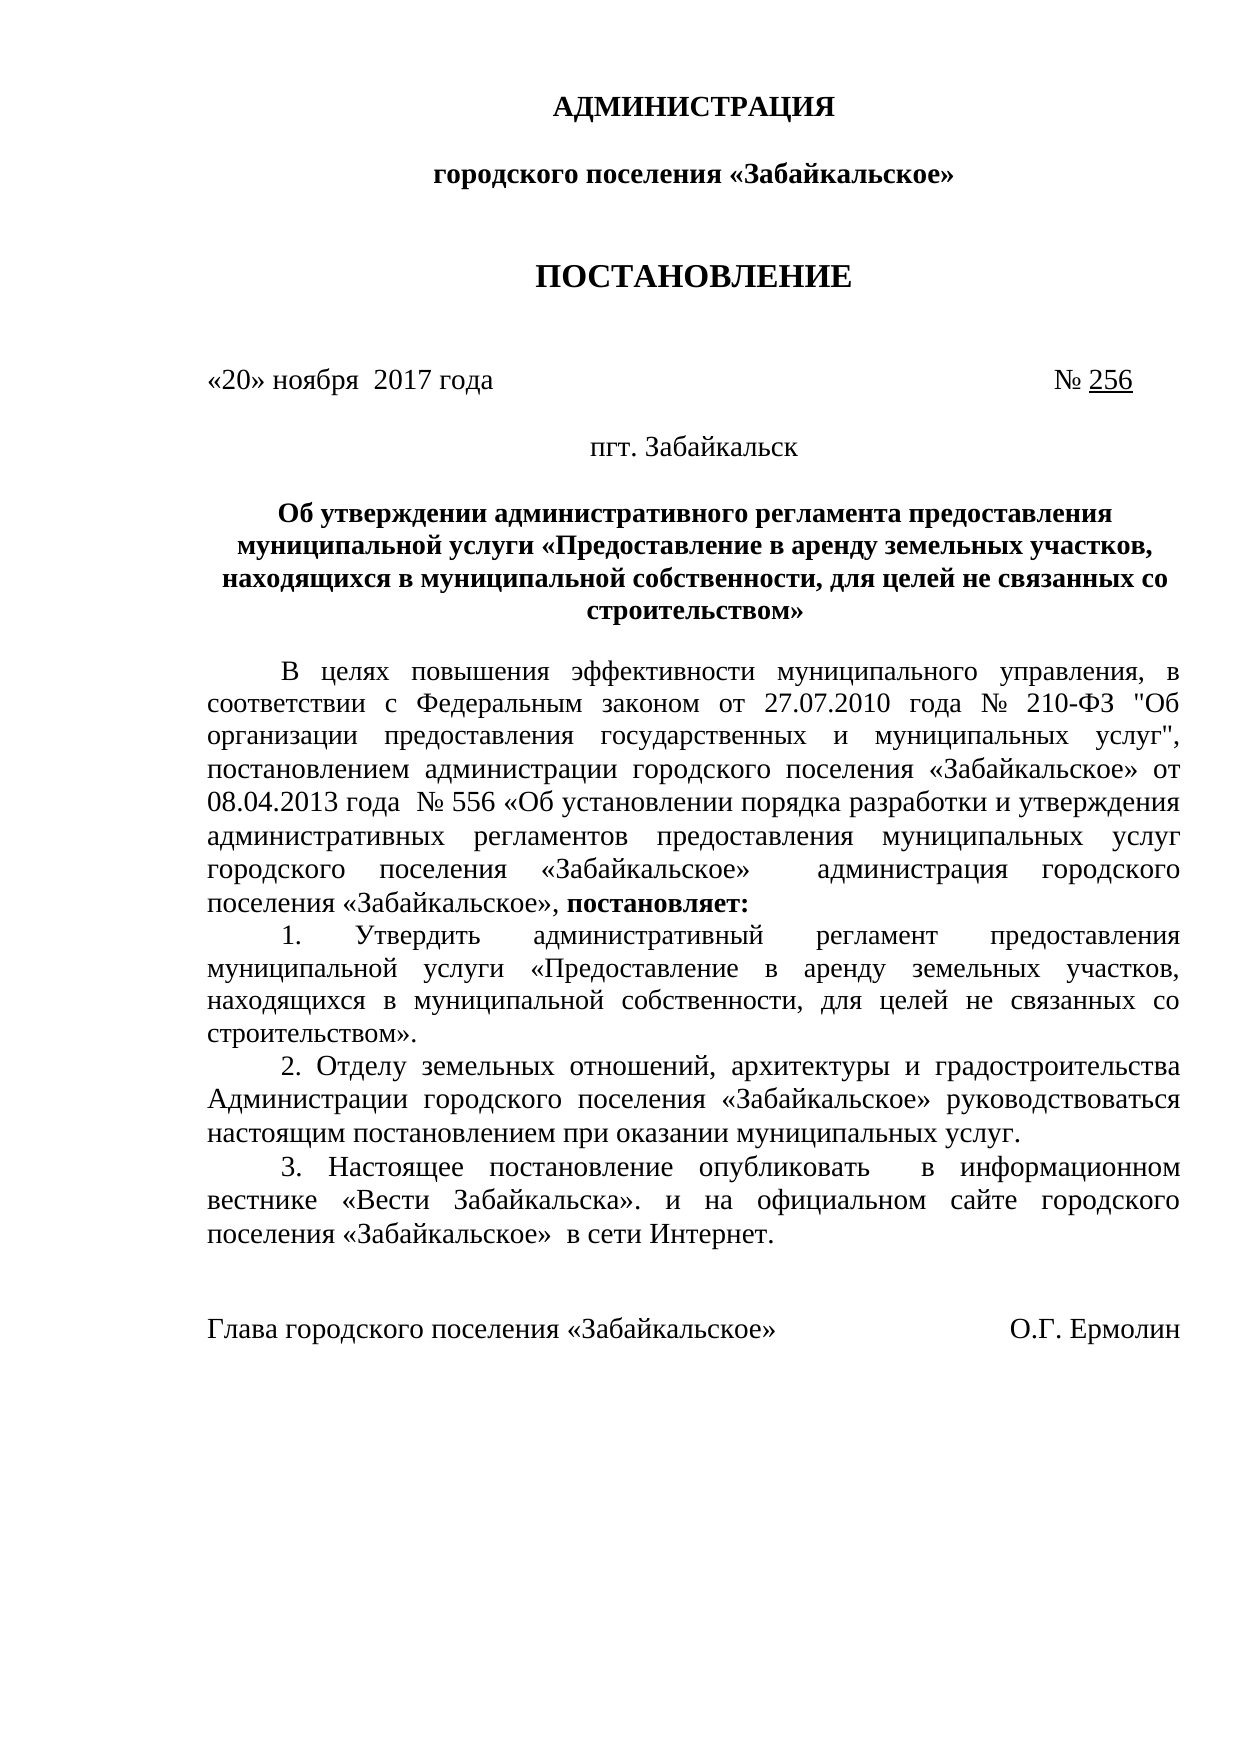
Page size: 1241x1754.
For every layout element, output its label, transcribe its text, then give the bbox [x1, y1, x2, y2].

title «20» ноября 2017 года № 256 [207, 362, 1181, 395]
text Глава городского поселения «Забайкальское» О.Г. Ермолин [207, 1311, 1181, 1344]
text 2. Отделу земельных отношений, архитектуры и градостроительства Администрации городского поселения «Забайкальское» руководствоваться настоящим постановлением при оказании муниципальных услуг. [207, 1048, 1181, 1149]
text 1. Утвердить административный регламент предоставления муниципальной услуги «Предоставление в аренду земельных участков, находящихся в муниципальной собственности, для целей не связанных со строительством». [207, 918, 1181, 1048]
table_header Об утверждении административного регламента предоставления муниципальной услуги «Предоставление в аренду земельных участков, находящихся в муниципальной собственности, для целей не связанных со строительством» [209, 496, 1182, 626]
title городского поселения «Забайкальское» [207, 156, 1181, 189]
title пгт. Забайкальск [207, 429, 1181, 462]
title АДМИНИСТРАЦИЯ [207, 89, 1181, 122]
text В целях повышения эффективности муниципального управления, в соответствии с Федеральным законом от 27.07.2010 года № 210-ФЗ "Об организации предоставления государственных и муниципальных услуг", постановлением администрации городского поселения «Забайкальское» от 08.04.2013 года № 556 «Об установлении порядка разработки и утверждения административных регламентов предоставления муниципальных услуг городского поселения «Забайкальское» администрация городского поселения «Забайкальское», постановляет: [207, 653, 1181, 918]
title ПОСТАНОВЛЕНИЕ [207, 256, 1181, 295]
text 3. Настоящее постановление опубликовать в информационном вестнике «Вести Забайкальска». и на официальном сайте городского поселения «Забайкальское» в сети Интернет. [207, 1149, 1181, 1249]
